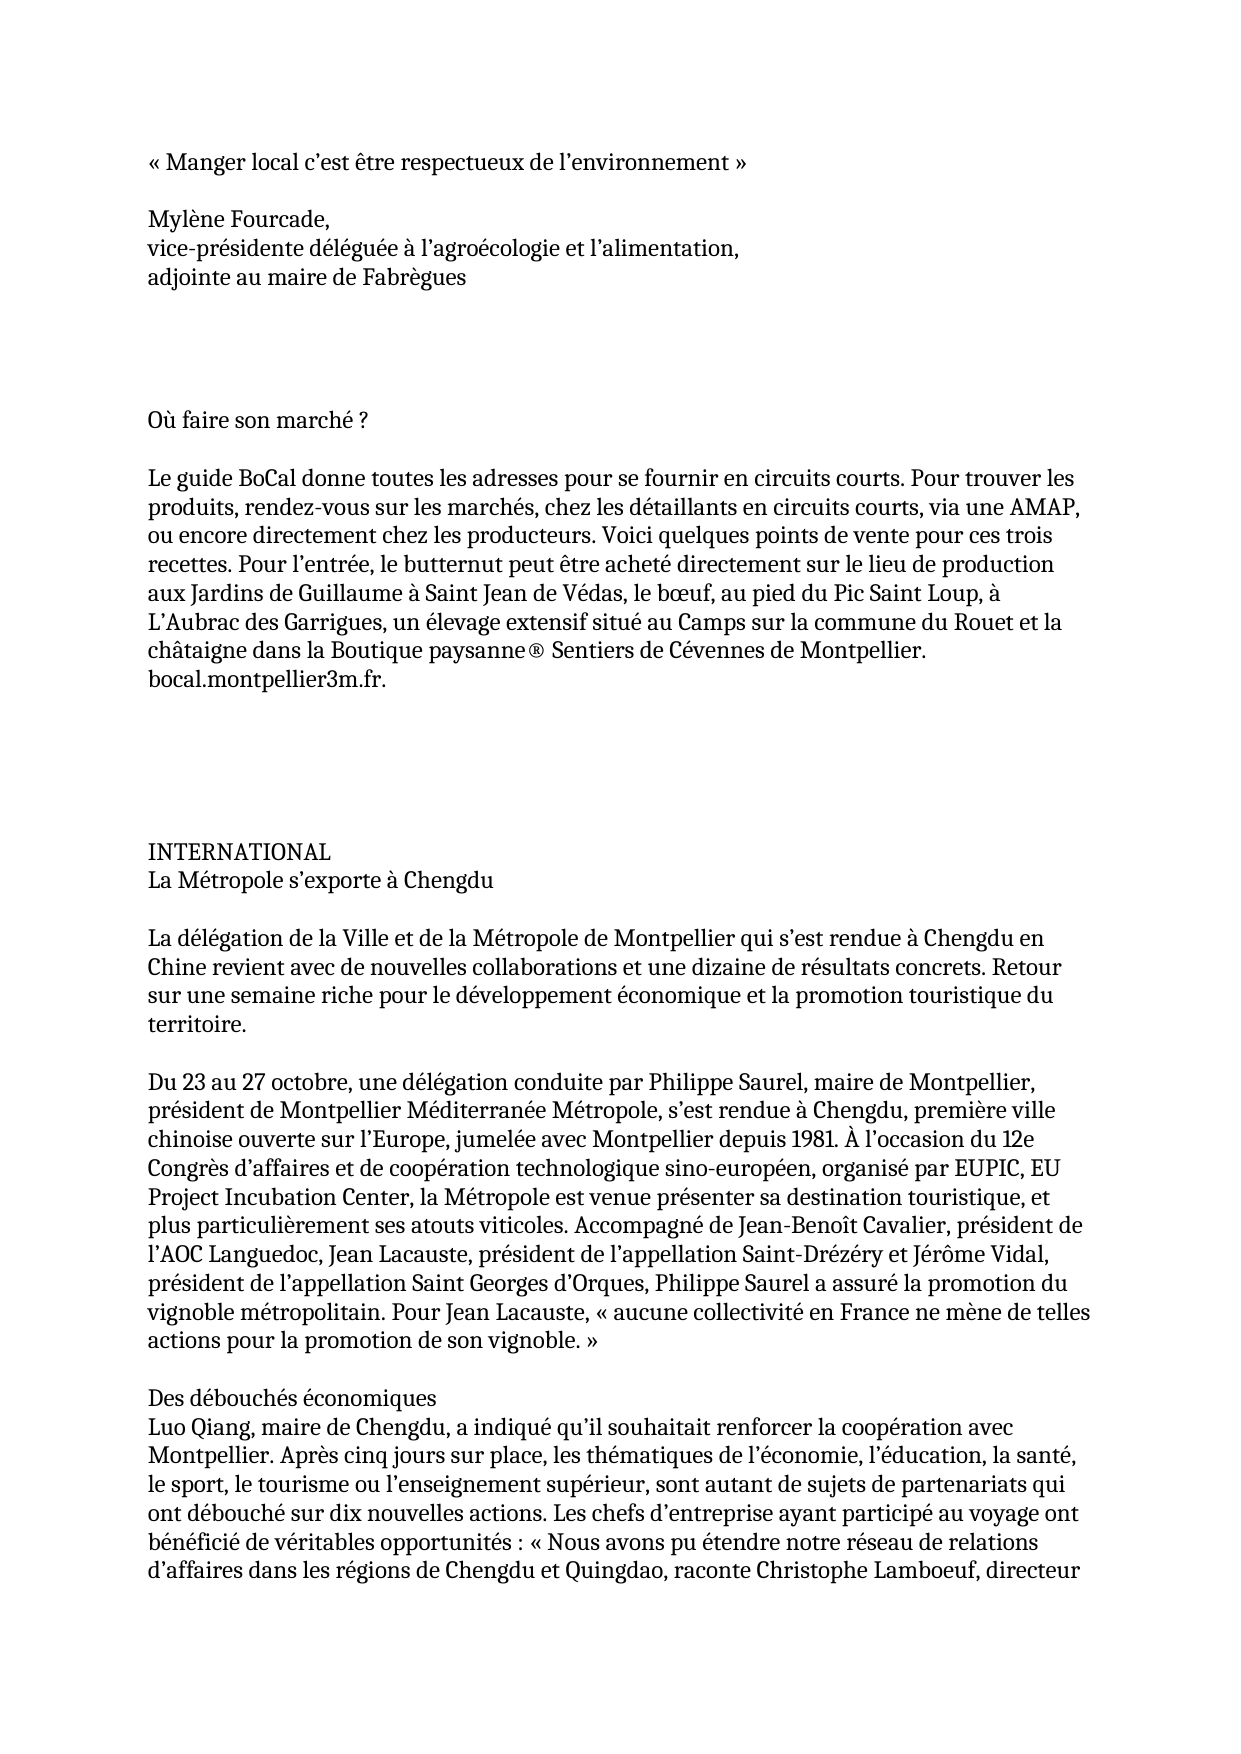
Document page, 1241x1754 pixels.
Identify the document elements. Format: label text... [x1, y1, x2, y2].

text INTERNATIONAL [148, 838, 1093, 866]
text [148, 1413, 1093, 1585]
text La Métropole s’exporte à Chengdu [148, 866, 1093, 895]
text vice-présidente déléguée à l’agroécologie et l’alimentation, adjointe au maire de Fabrègues [148, 234, 1093, 291]
text Des débouchés économiques [148, 1384, 1093, 1413]
text bocal.montpellier3m.fr. [148, 665, 1093, 694]
text « Manger local c’est être respectueux de l’environnement » [148, 148, 1093, 176]
text La délégation de la Ville et de la Métropole de Montpellier qui s’est rendue à Chengdu en Chine revient avec de nouvelles collaborations et une dizaine de résultats concrets. Retour sur une semaine riche pour le développement économique et la promotion touristique du territoire. [148, 924, 1093, 1039]
text Le guide BoCal donne toutes les adresses pour se fournir en circuits courts. Pour trouver les produits, rendez-vous sur les marchés, chez les détaillants en circuits courts, via une AMAP, ou encore directement chez les producteurs. Voici quelques points de vente pour ces trois recettes. Pour l’entrée, le butternut peut être acheté directement sur le lieu de production aux Jardins de Guillaume à Saint Jean de Védas, le bœuf, au pied du Pic Saint Loup, à L’Aubrac des Garrigues, un élevage extensif situé au Camps sur la commune du Rouet et la châtaigne dans la Boutique paysanne® Sentiers de Cévennes de Montpellier. [148, 464, 1093, 665]
text Du 23 au 27 octobre, une délégation conduite par Philippe Saurel, maire de Montpellier, président de Montpellier Méditerranée Métropole, s’est rendue à Chengdu, première ville chinoise ouverte sur l’Europe, jumelée avec Montpellier depuis 1981. À l’occasion du 12e Congrès d’affaires et de coopération technologique sino-européen, organisé par EUPIC, EU Project Incubation Center, la Métropole est venue présenter sa destination touristique, et plus particulièrement ses atouts viticoles. Accompagné de Jean-Benoît Cavalier, président de l’AOC Languedoc, Jean Lacauste, président de l’appellation Saint-Drézéry et Jérôme Vidal, président de l’appellation Saint Georges d’Orques, Philippe Saurel a assuré la promotion du vignoble métropolitain. Pour Jean Lacauste, « aucune collectivité en France ne mène de telles actions pour la promotion de son vignoble. » [148, 1068, 1093, 1355]
text Où faire son marché ? [148, 406, 1093, 435]
text Mylène Fourcade, [148, 205, 1093, 234]
